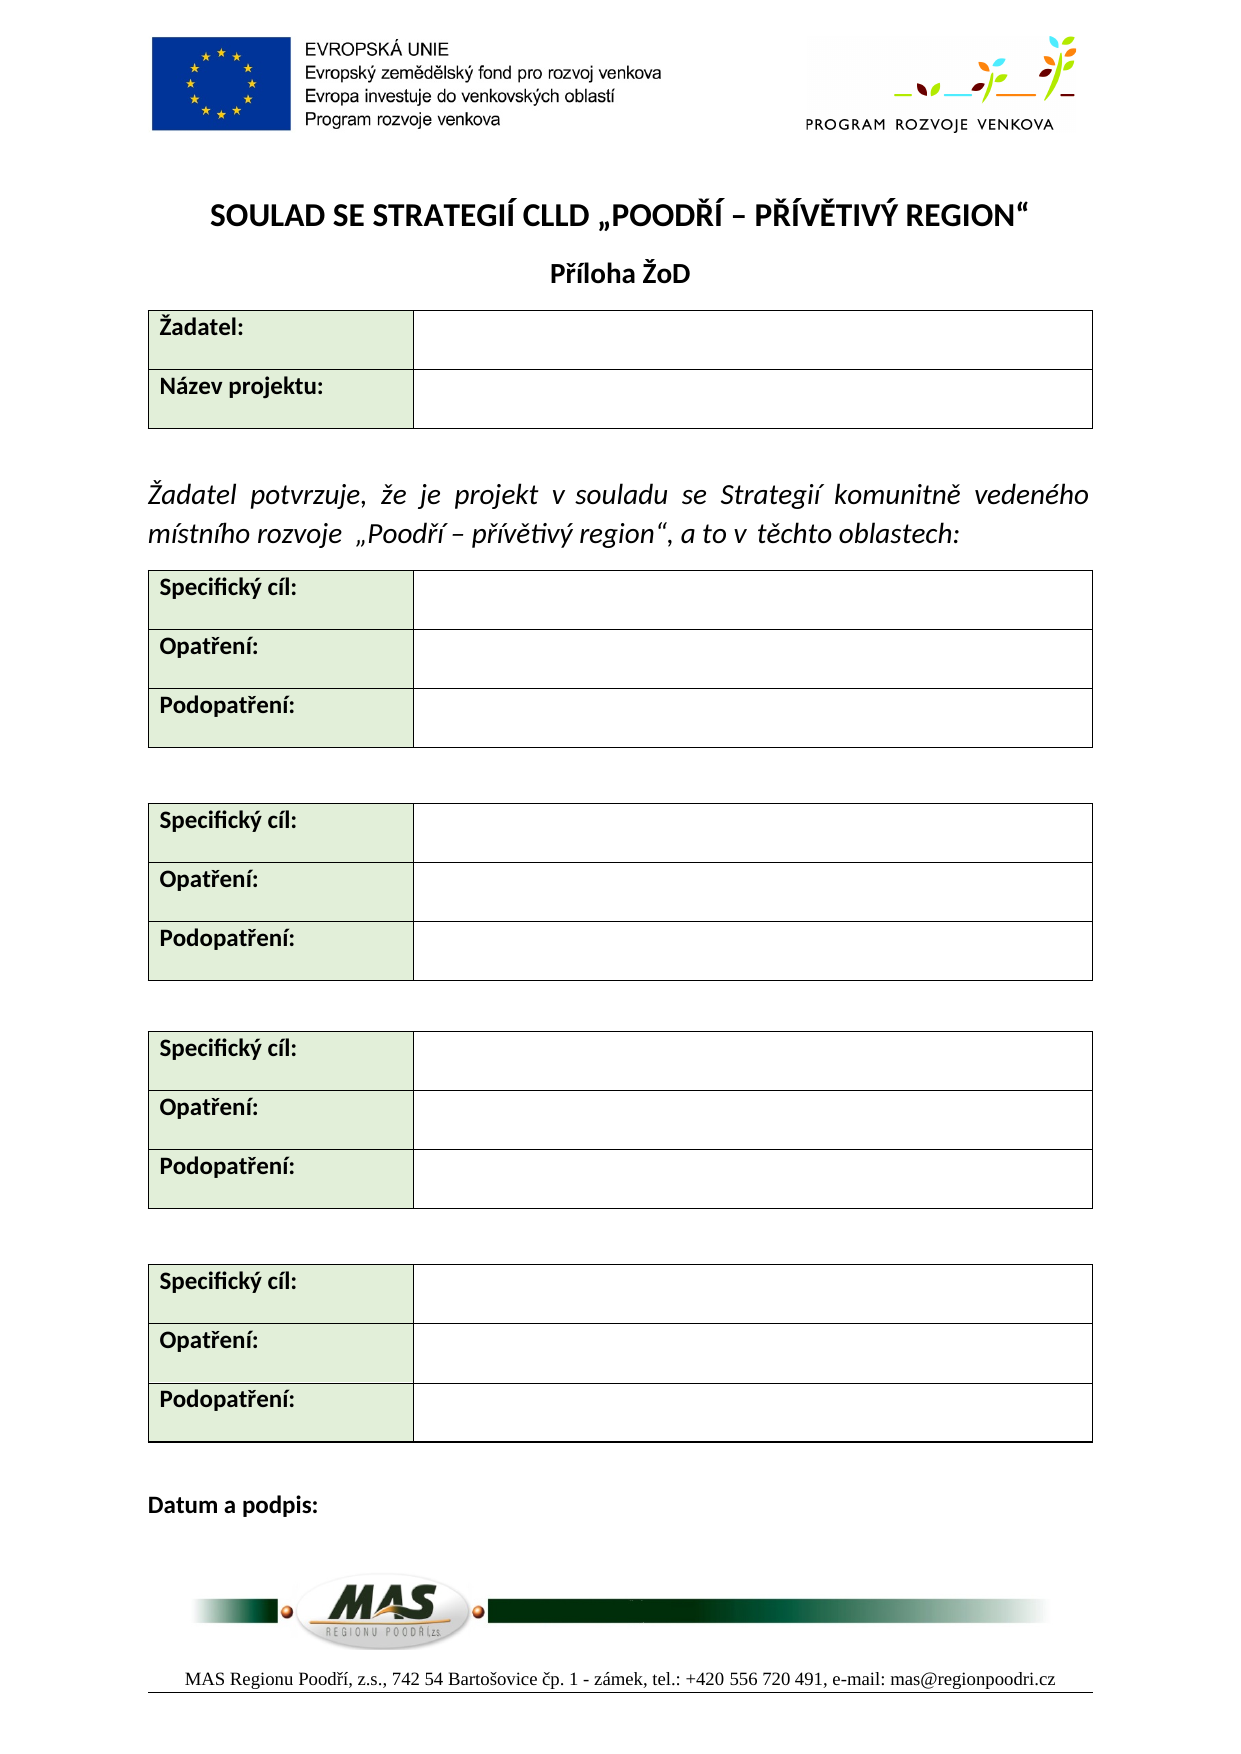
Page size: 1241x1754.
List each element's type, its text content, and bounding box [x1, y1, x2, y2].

table_cell [414, 1324, 1092, 1382]
picture [147, 1572, 1093, 1650]
table_cell Opatření: [149, 1324, 413, 1382]
table_cell [414, 922, 1092, 980]
table_cell Název projektu: [149, 370, 413, 428]
table_cell Podopatření: [149, 922, 413, 980]
table_cell Opatření: [149, 630, 413, 688]
table_cell [414, 630, 1092, 688]
text Datum a podpis: [148, 1489, 1093, 1520]
table_cell Podopatření: [149, 689, 413, 747]
table_header Žadatel: [149, 311, 413, 369]
table_cell Opatření: [149, 1091, 413, 1149]
table_cell Podopatření: [149, 1150, 413, 1208]
table_header [414, 311, 1092, 369]
table_header [414, 1265, 1092, 1323]
table_cell Opatření: [149, 863, 413, 921]
text SOULAD SE STRATEGIÍ CLLD „POODŘÍ – PŘÍVĚTIVÝ REGION“ [148, 194, 1093, 235]
table_cell Podopatření: [149, 1384, 413, 1441]
table_header [414, 804, 1092, 862]
table_cell [414, 1150, 1092, 1208]
table_header [414, 571, 1092, 629]
table_header Specifický cíl: [149, 804, 413, 862]
table_header Specifický cíl: [149, 1265, 413, 1323]
table_cell [414, 370, 1092, 428]
picture [147, 36, 674, 133]
table_header Specifický cíl: [149, 1032, 413, 1090]
text Žadatel potvrzuje, že je projekt v souladu se Strategií komunitně vedeného místního rozvoje „Poodří – přívětivý region“, a to v těchto oblastech: [148, 476, 1093, 550]
table_cell [414, 1384, 1092, 1441]
table_cell [414, 1091, 1092, 1149]
picture [806, 36, 1077, 133]
table_header Specifický cíl: [149, 571, 413, 629]
table_header [414, 1032, 1092, 1090]
table_cell [414, 863, 1092, 921]
text Příloha ŽoD [148, 255, 1093, 291]
table_cell [414, 689, 1092, 747]
